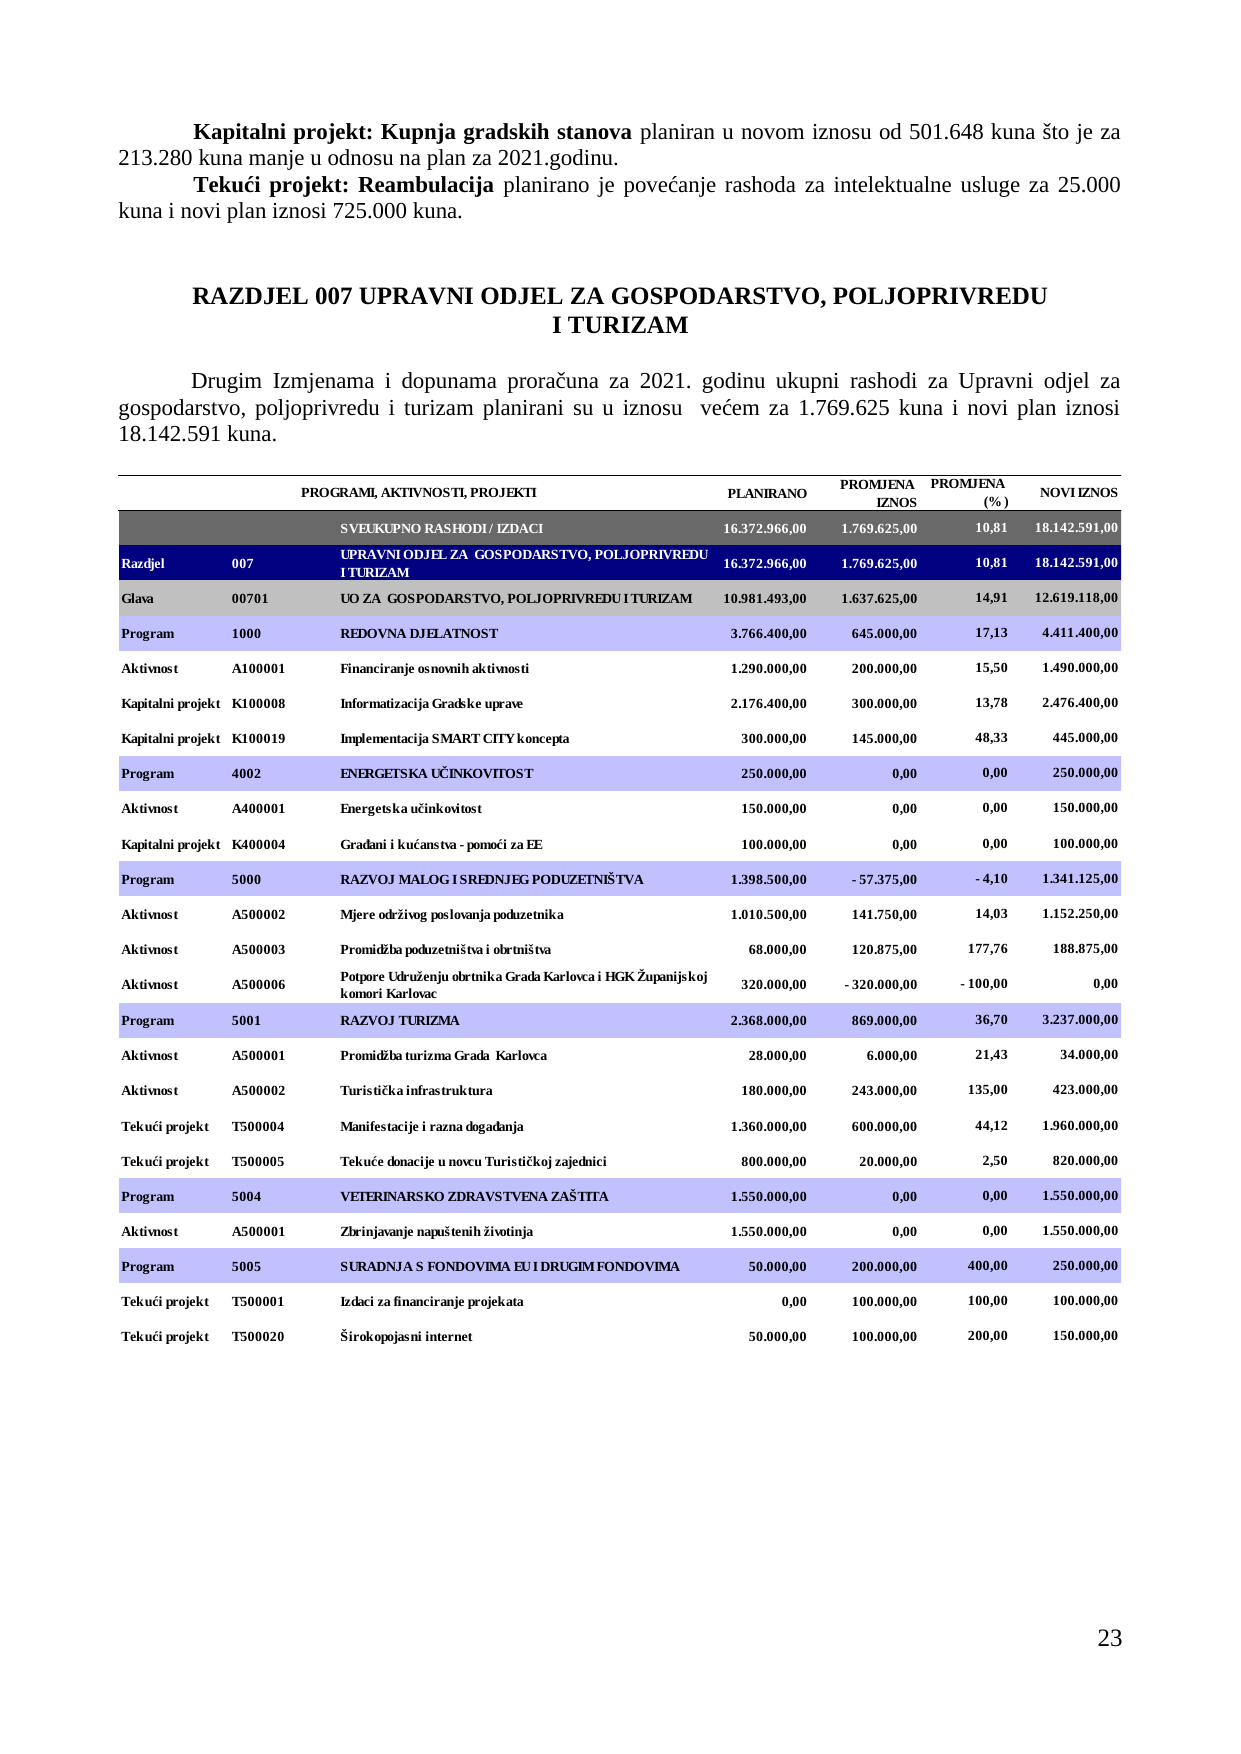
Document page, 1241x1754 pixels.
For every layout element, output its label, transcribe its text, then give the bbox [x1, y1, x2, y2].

text Tekući projekt: Reambulacija planirano je povećanje rashoda za intelektualne usluge za 25.000 kuna i novi plan iznosi 725.000 kuna. [118, 171, 1122, 223]
text Kapitalni projekt: Kupnja gradskih stanova planiran u novom iznosu od 501.648 kuna što je za 213.280 kuna manje u odnosu na plan za 2021.godinu. [118, 118, 1122, 171]
text RAZDJEL 007 UPRAVNI ODJEL ZA GOSPODARSTVO, POLJOPRIVREDU [118, 281, 1122, 310]
text I TURIZAM [118, 310, 1122, 338]
text Drugim Izmjenama i dopunama proračuna za 2021. godinu ukupni rashodi za Upravni odjel za gospodarstvo, poljoprivredu i turizam planirani su u iznosu većem za 1.769.625 kuna i novi plan iznosi 18.142.591 kuna. [118, 367, 1122, 446]
